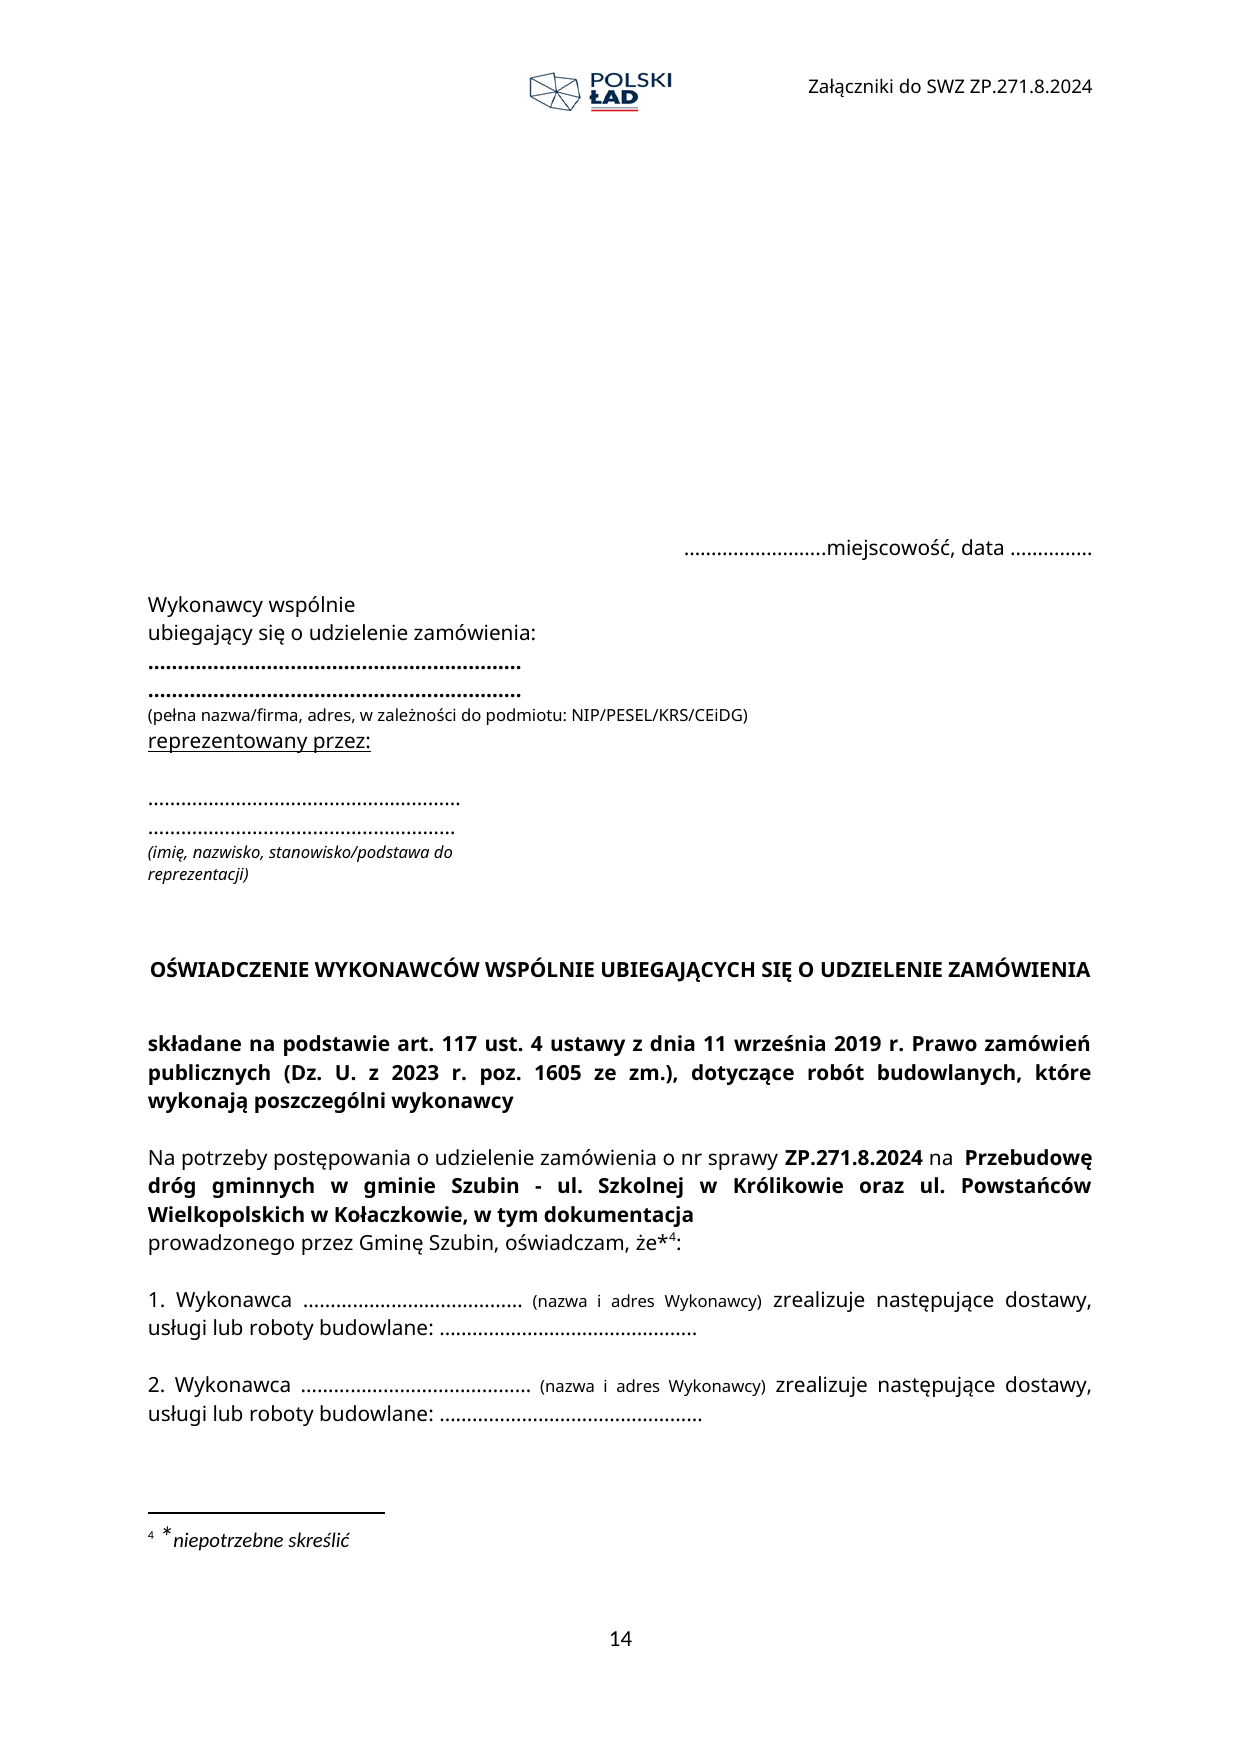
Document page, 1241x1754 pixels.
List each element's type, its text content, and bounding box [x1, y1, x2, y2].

text ……………………………………………………… [148, 675, 1092, 704]
text ubiegający się o udzielenie zamówienia: [148, 618, 1092, 647]
text (pełna nazwa/firma, adres, w zależności do podmiotu: NIP/PESEL/KRS/CEiDG) [148, 704, 1092, 727]
text ……………………………………………………………………………………..…………… [148, 783, 472, 840]
text ……………………………………………………… [148, 647, 1092, 675]
text OŚWIADCZENIE WYKONAWCÓW WSPÓLNIE UBIEGAJĄCYCH SIĘ O UDZIELENIE ZAMÓWIENIA [148, 955, 1092, 984]
text (imię, nazwisko, stanowisko/podstawa do reprezentacji) [148, 840, 472, 886]
text składane na podstawie art. 117 ust. 4 ustawy z dnia 11 września 2019 r. Prawo zamówień publicznych (Dz. U. z 2023 r. poz. 1605 ze zm.), dotyczące robót budowlanych, które wykonają poszczególni wykonawcy [148, 1029, 1092, 1114]
text reprezentowany przez: [148, 727, 1092, 755]
text 2. Wykonawca …………………………………… (nazwa i adres Wykonawcy) zrealizuje następujące dostawy, usługi lub roboty budowlane: ………………………………………… [148, 1370, 1092, 1427]
text prowadzonego przez Gminę Szubin, oświadczam, że*: [148, 1228, 1092, 1257]
text Wykonawcy wspólnie [148, 590, 1092, 618]
text ……………………..miejscowość, data …………… [148, 533, 1092, 562]
picture [482, 6, 721, 195]
text Na potrzeby postępowania o udzielenie zamówienia o nr sprawy ZP.271.8.2024 na Przebudowę dróg gminnych w gminie Szubin - ul. Szkolnej w Królikowie oraz ul. Powstańców Wielkopolskich w Kołaczkowie, w tym dokumentacja [148, 1143, 1092, 1228]
text 1. Wykonawca …………….…………………… (nazwa i adres Wykonawcy) zrealizuje następujące dostawy, usługi lub roboty budowlane: ……………………………………….. [148, 1285, 1092, 1342]
